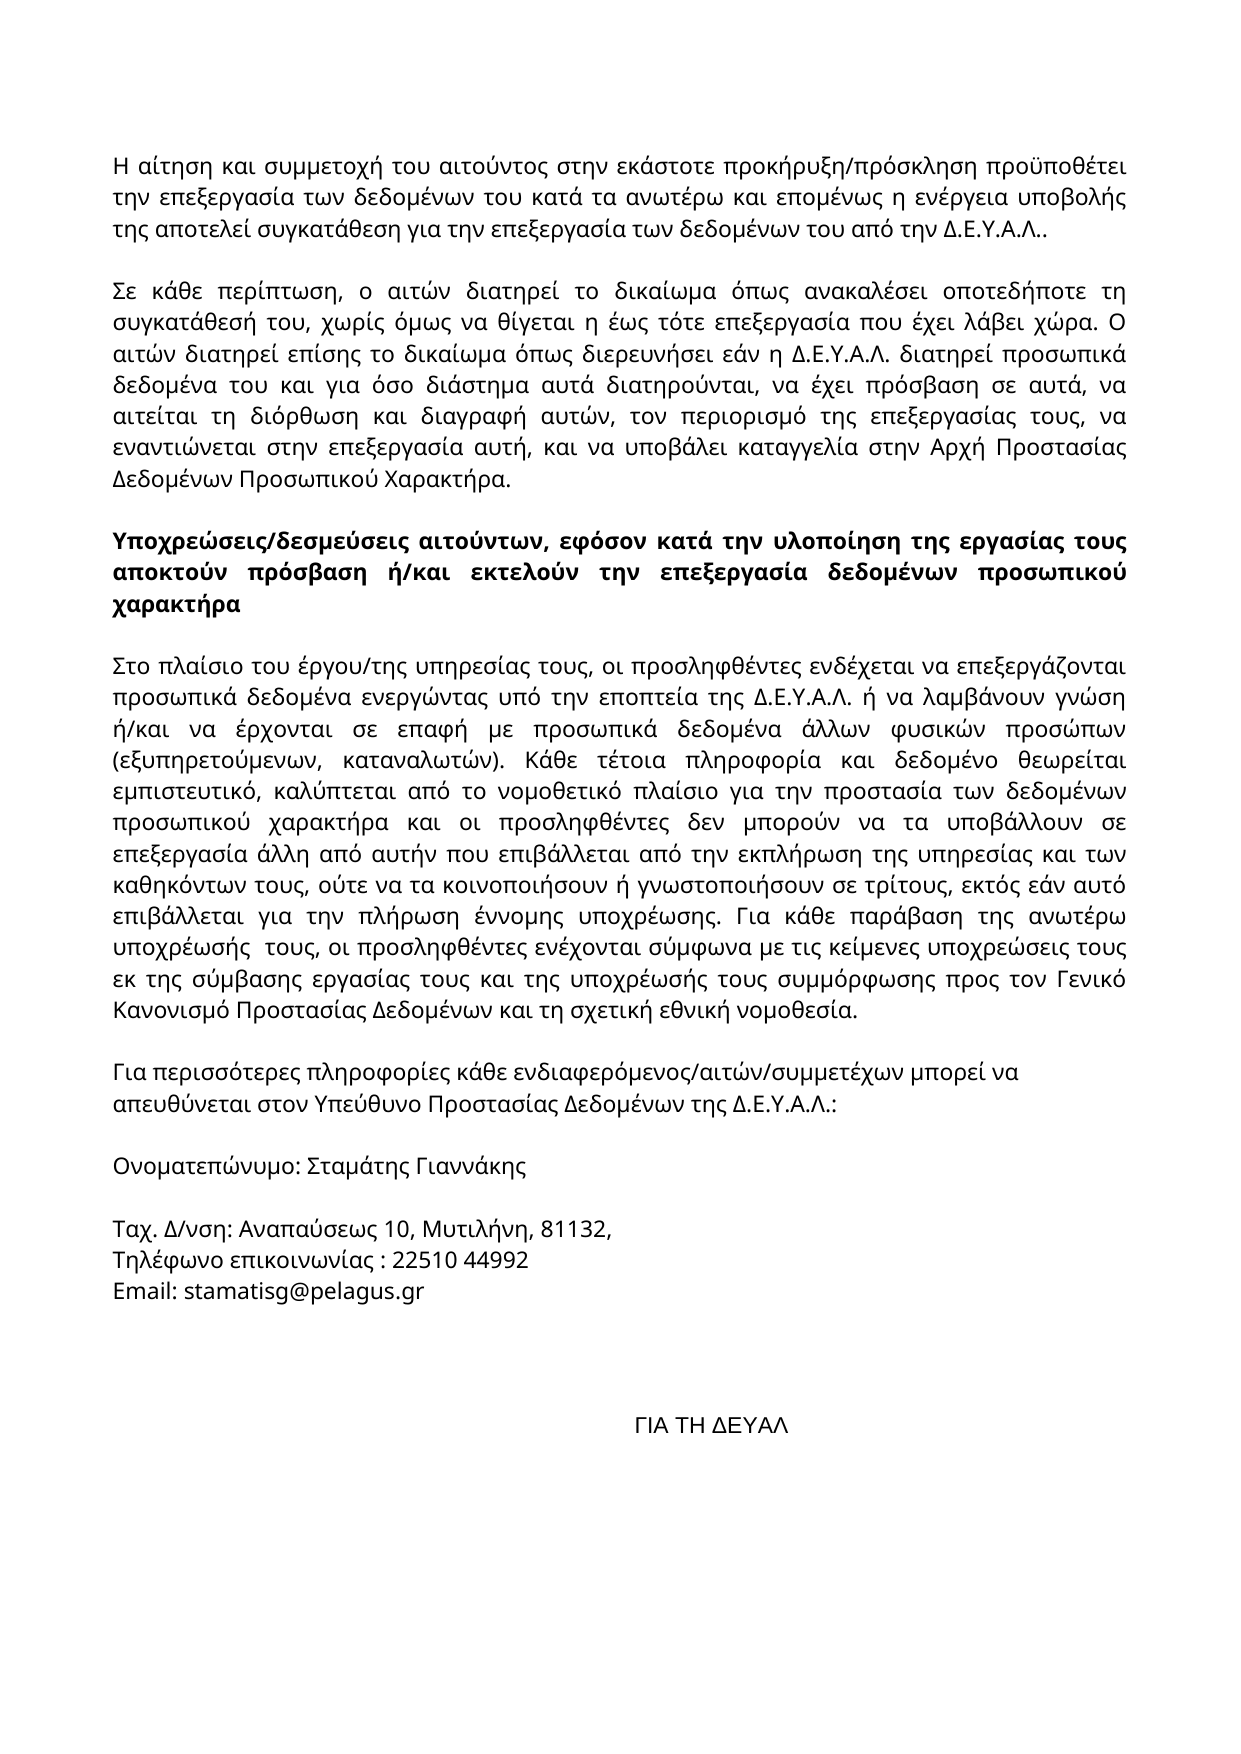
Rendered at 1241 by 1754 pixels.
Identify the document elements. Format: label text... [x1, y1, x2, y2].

text Υποχρεώσεις/δεσμεύσεις αιτούντων, εφόσον κατά την υλοποίηση της εργασίας τους αποκτούν πρόσβαση ή/και εκτελούν την επεξεργασία δεδομένων προσωπικού χαρακτήρα [112, 525, 1128, 619]
text Email: stamatisg@pelagus.gr [112, 1275, 1128, 1306]
text Ταχ. Δ/νση: Αναπαύσεως 10, Μυτιλήνη, 81132, [112, 1212, 1128, 1244]
text Η αίτηση και συμμετοχή του αιτούντος στην εκάστοτε προκήρυξη/πρόσκληση προϋποθέτει την επεξεργασία των δεδομένων του κατά τα ανωτέρω και επομένως η ενέργεια υποβολής της αποτελεί συγκατάθεση για την επεξεργασία των δεδομένων του από την Δ.Ε.Υ.Α.Λ.. [112, 150, 1128, 244]
text ΓΙΑ ΤΗ ΔΕΥΑΛ [112, 1412, 1128, 1438]
text Για περισσότερες πληροφορίες κάθε ενδιαφερόμενος/αιτών/συμμετέχων μπορεί να [112, 1056, 1128, 1087]
text Ονοματεπώνυμο: Σταμάτης Γιαννάκης [112, 1150, 1128, 1181]
text Σε κάθε περίπτωση, ο αιτών διατηρεί το δικαίωμα όπως ανακαλέσει οποτεδήποτε τη συγκατάθεσή του, χωρίς όμως να θίγεται η έως τότε επεξεργασία που έχει λάβει χώρα. Ο αιτών διατηρεί επίσης το δικαίωμα όπως διερευνήσει εάν η Δ.Ε.Υ.Α.Λ. διατηρεί προσωπικά δεδομένα του και για όσο διάστημα αυτά διατηρούνται, να έχει πρόσβαση σε αυτά, να αιτείται τη διόρθωση και διαγραφή αυτών, τον περιορισμό της επεξεργασίας τους, να εναντιώνεται στην επεξεργασία αυτή, και να υποβάλει καταγγελία στην Αρχή Προστασίας Δεδομένων Προσωπικού Χαρακτήρα. [112, 275, 1128, 494]
text Τηλέφωνο επικοινωνίας : 22510 44992 [112, 1244, 1128, 1275]
text Στο πλαίσιο του έργου/της υπηρεσίας τους, οι προσληφθέντες ενδέχεται να επεξεργάζονται προσωπικά δεδομένα ενεργώντας υπό την εποπτεία της Δ.Ε.Υ.Α.Λ. ή να λαμβάνουν γνώση ή/και να έρχονται σε επαφή με προσωπικά δεδομένα άλλων φυσικών προσώπων (εξυπηρετούμενων, καταναλωτών). Κάθε τέτοια πληροφορία και δεδομένο θεωρείται εμπιστευτικό, καλύπτεται από το νομοθετικό πλαίσιο για την προστασία των δεδομένων προσωπικού χαρακτήρα και οι προσληφθέντες δεν μπορούν να τα υποβάλλουν σε επεξεργασία άλλη από αυτήν που επιβάλλεται από την εκπλήρωση της υπηρεσίας και των καθηκόντων τους, ούτε να τα κοινοποιήσουν ή γνωστοποιήσουν σε τρίτους, εκτός εάν αυτό επιβάλλεται για την πλήρωση έννομης υποχρέωσης. Για κάθε παράβαση της ανωτέρω υποχρέωσής τους, οι προσληφθέντες ενέχονται σύμφωνα με τις κείμενες υποχρεώσεις τους εκ της σύμβασης εργασίας τους και της υποχρέωσής τους συμμόρφωσης προς τον Γενικό Κανονισμό Προστασίας Δεδομένων και τη σχετική εθνική νομοθεσία. [112, 650, 1128, 1025]
text απευθύνεται στον Υπεύθυνο Προστασίας Δεδομένων της Δ.Ε.Υ.Α.Λ.: [112, 1087, 1128, 1119]
